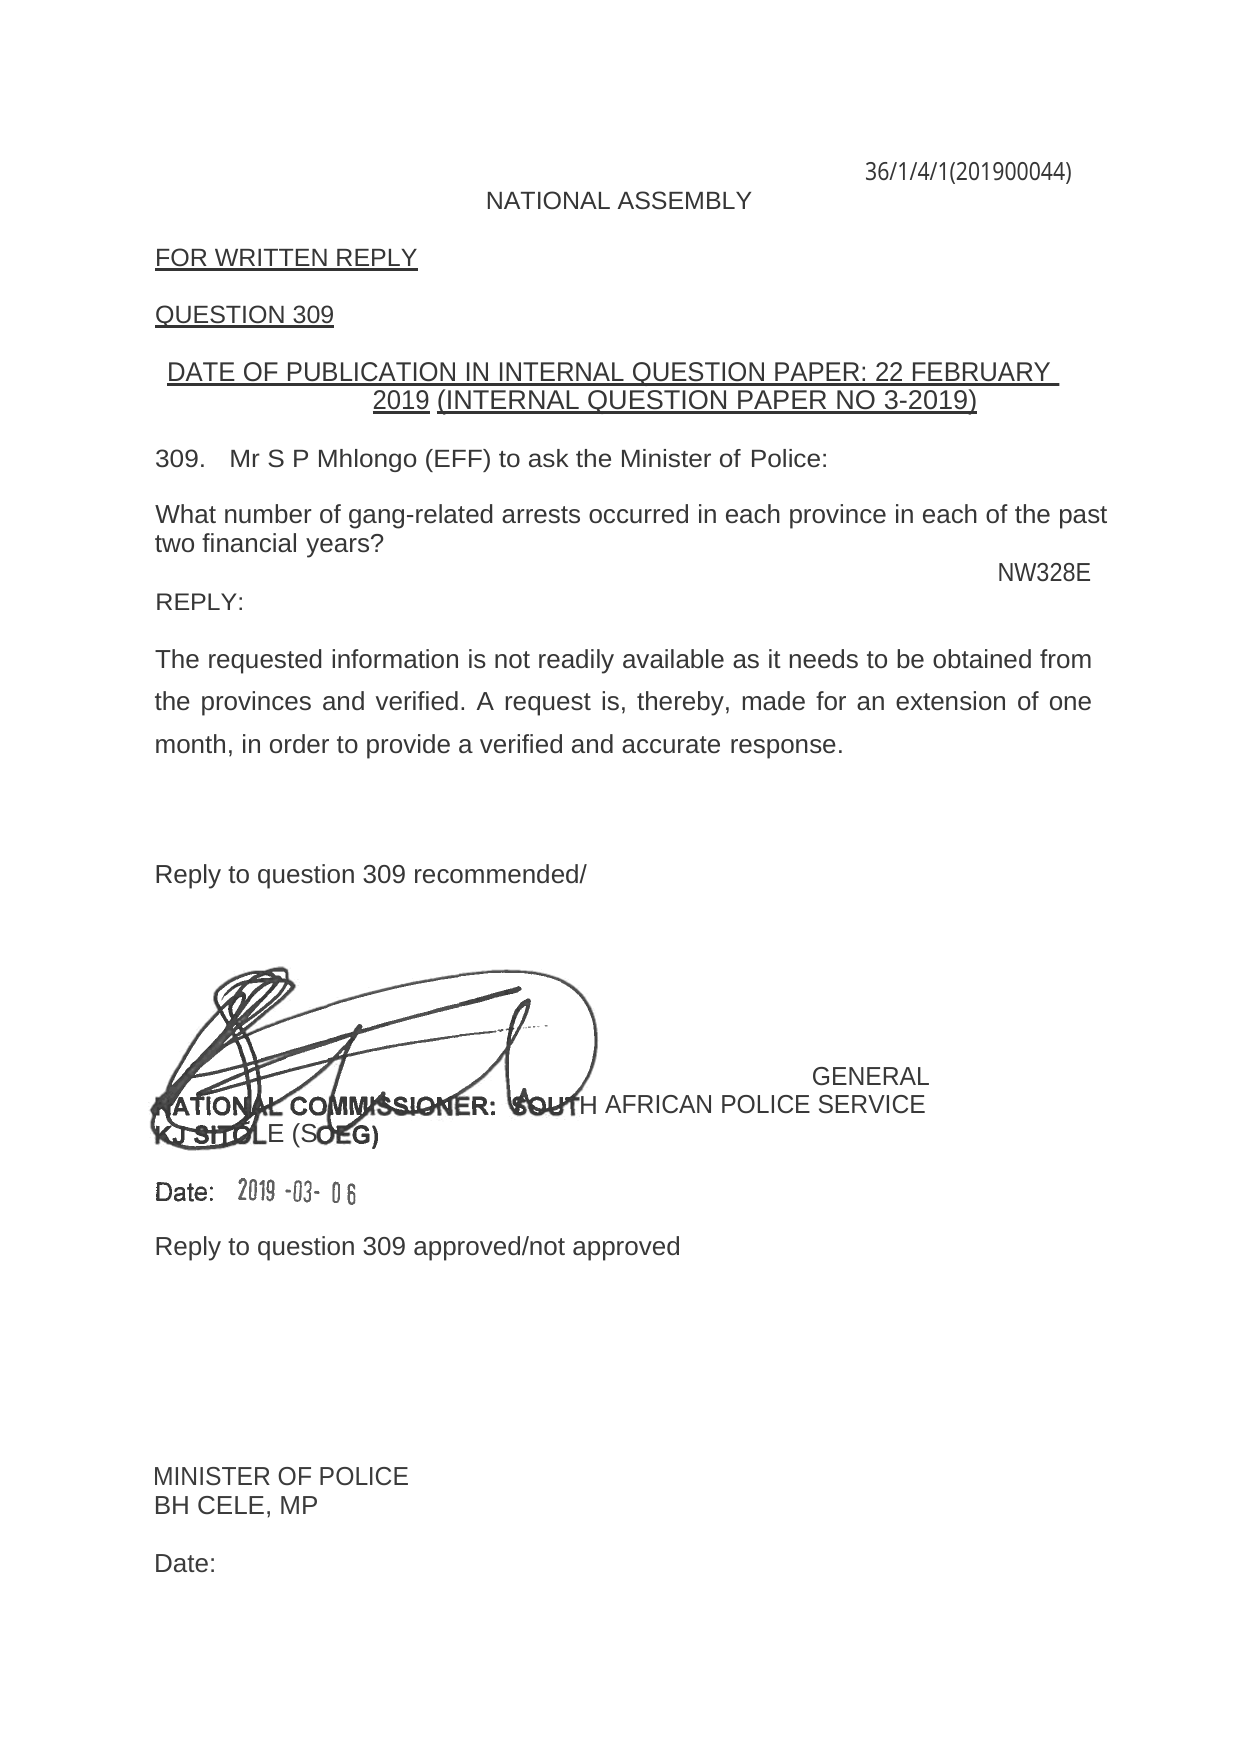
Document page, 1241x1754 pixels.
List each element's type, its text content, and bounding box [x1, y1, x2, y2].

text Reply to question 309 recommended/ [154, 859, 1109, 889]
text 309. Mr S P Mhlongo (EFF) to ask the Minister of Police: [155, 444, 1109, 472]
text NATIONAL ASSEMBLY [486, 186, 757, 214]
text REPLY: [155, 588, 1109, 616]
text DATE OF PUBLICATION IN INTERNAL QUESTION PAPER: 22 FEBRUARY 2019 (INTERNAL QUESTION PAPER NO 3-2019) [167, 358, 1109, 416]
picture [148, 966, 599, 1151]
text Reply to question 309 approved/not approved [154, 1231, 1109, 1261]
text What number of gang-related arrests occurred in each province in each of the past two financial years? [154, 501, 1109, 558]
picture [156, 1178, 356, 1205]
text GENERAL AFRICAN POLICE SERVICE [605, 1063, 933, 1119]
text NW328E [137, 558, 1091, 587]
text FOR WRITTEN REPLY QUESTION 309 [155, 243, 445, 329]
text Date: [154, 1548, 1109, 1578]
text MINISTER OF POLICE BH CELE, MP [153, 1463, 445, 1520]
text 36/1/4/1(201900044) [865, 153, 1109, 188]
text The requested information is not readily available as it needs to be obtained from the provinces and verified. A request is, thereby, made for an extension of one month, in order to provide a verified and accurate response. [154, 644, 1092, 759]
